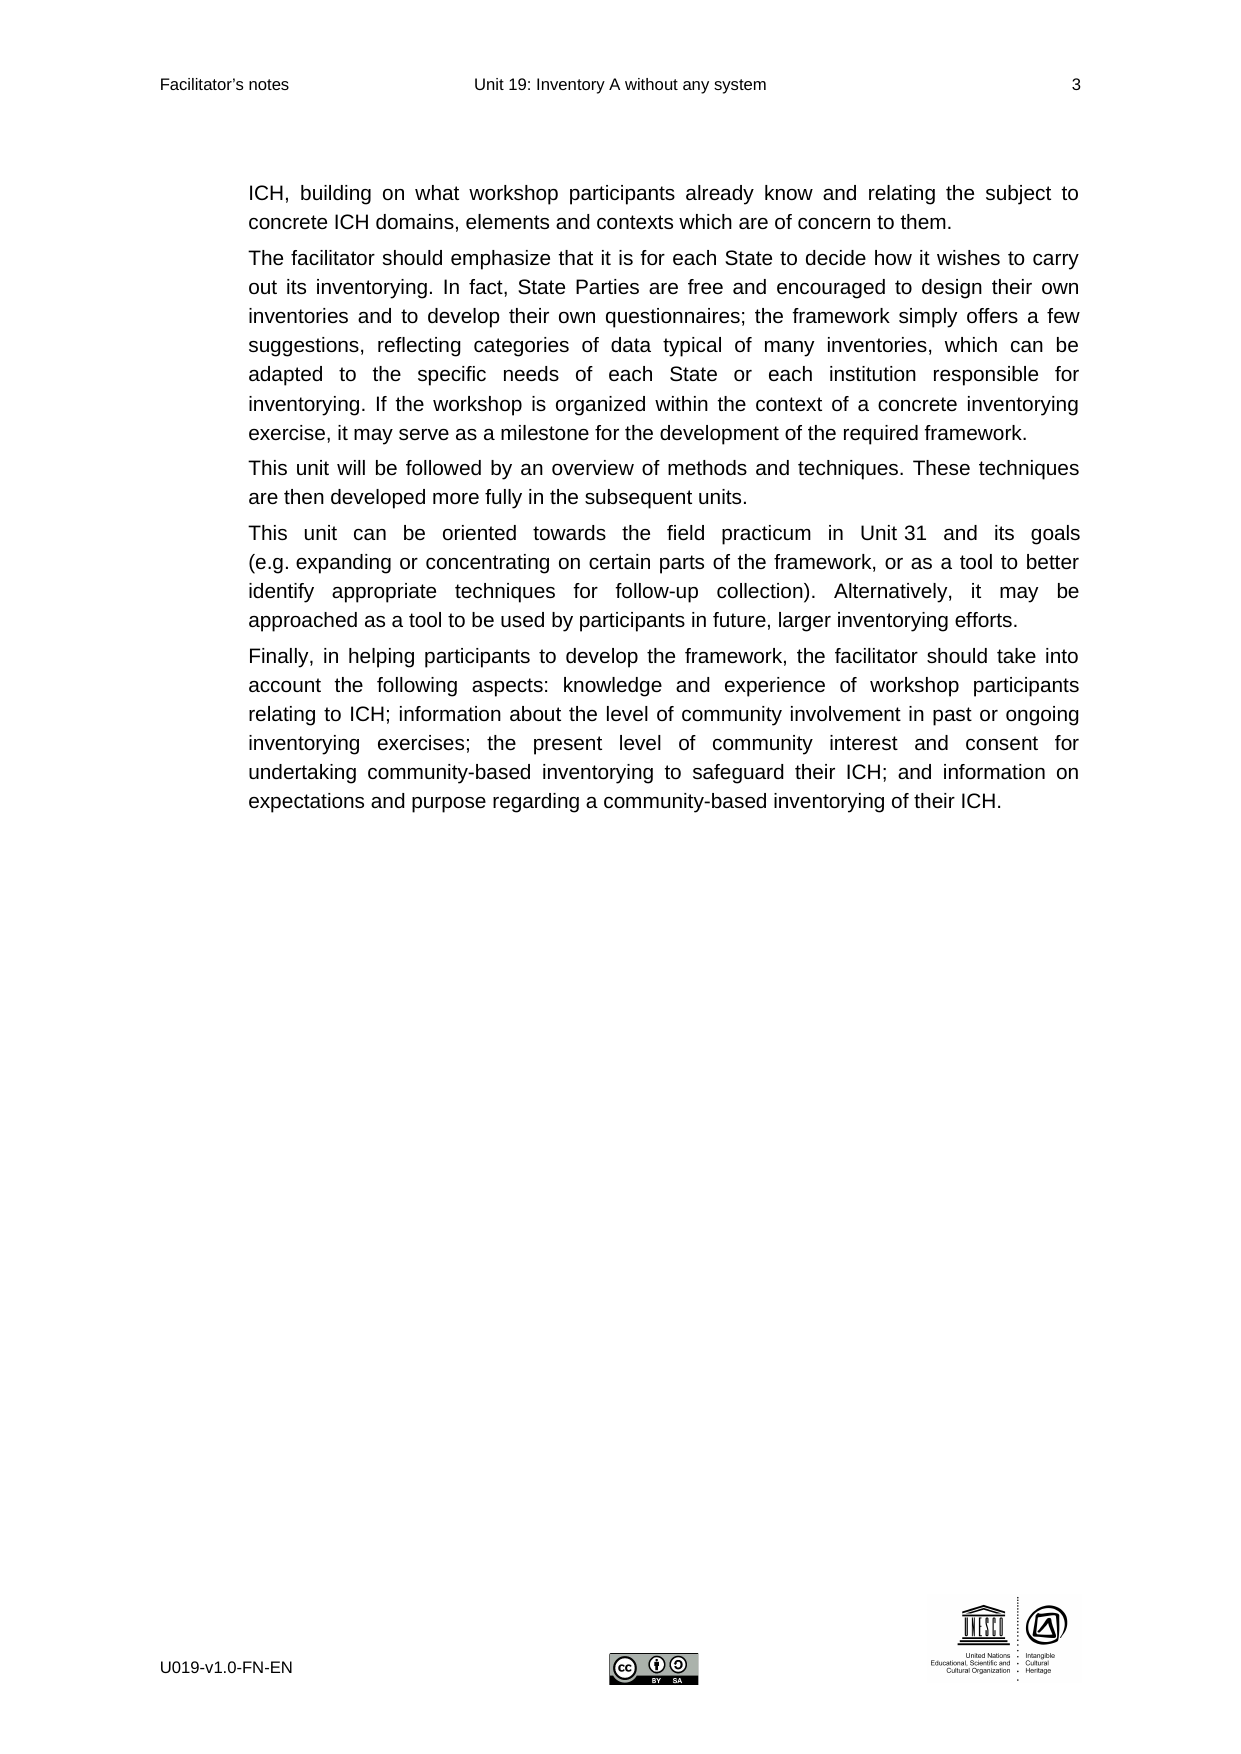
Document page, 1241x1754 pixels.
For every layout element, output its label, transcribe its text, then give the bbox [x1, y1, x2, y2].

text Finally, in helping participants to develop the framework, the facilitator should take into account the following aspects: knowledge and experience of workshop participants relating to ICH; information about the level of community involvement in past or ongoing inventorying exercises; the present level of community interest and consent for undertaking community-based inventorying to safeguard their ICH; and information on expectations and purpose regarding a community-based inventorying of their ICH. [248, 640, 1081, 815]
picture [609, 1653, 699, 1685]
text The facilitator should emphasize that it is for each State to decide how it wishes to carry out its inventorying. In fact, State Parties are free and encouraged to design their own inventories and to develop their own questionnaires; the framework simply offers a few suggestions, reflecting categories of data typical of many inventories, which can be adapted to the specific needs of each State or each institution responsible for inventorying. If the workshop is organized within the context of a concrete inventorying exercise, it may serve as a milestone for the development of the required framework. [248, 242, 1081, 446]
text This unit will be followed by an overview of methods and techniques. These techniques are then developed more fully in the subsequent units. [248, 452, 1081, 511]
text This unit can be oriented towards the field practicum in Unit 31 and its goals (e.g. expanding or concentrating on certain parts of the framework, or as a tool to better identify appropriate techniques for follow-up collection). Alternatively, it may be approached as a tool to be used by participants in future, larger inventorying efforts. [248, 517, 1081, 633]
picture [927, 1594, 1083, 1683]
